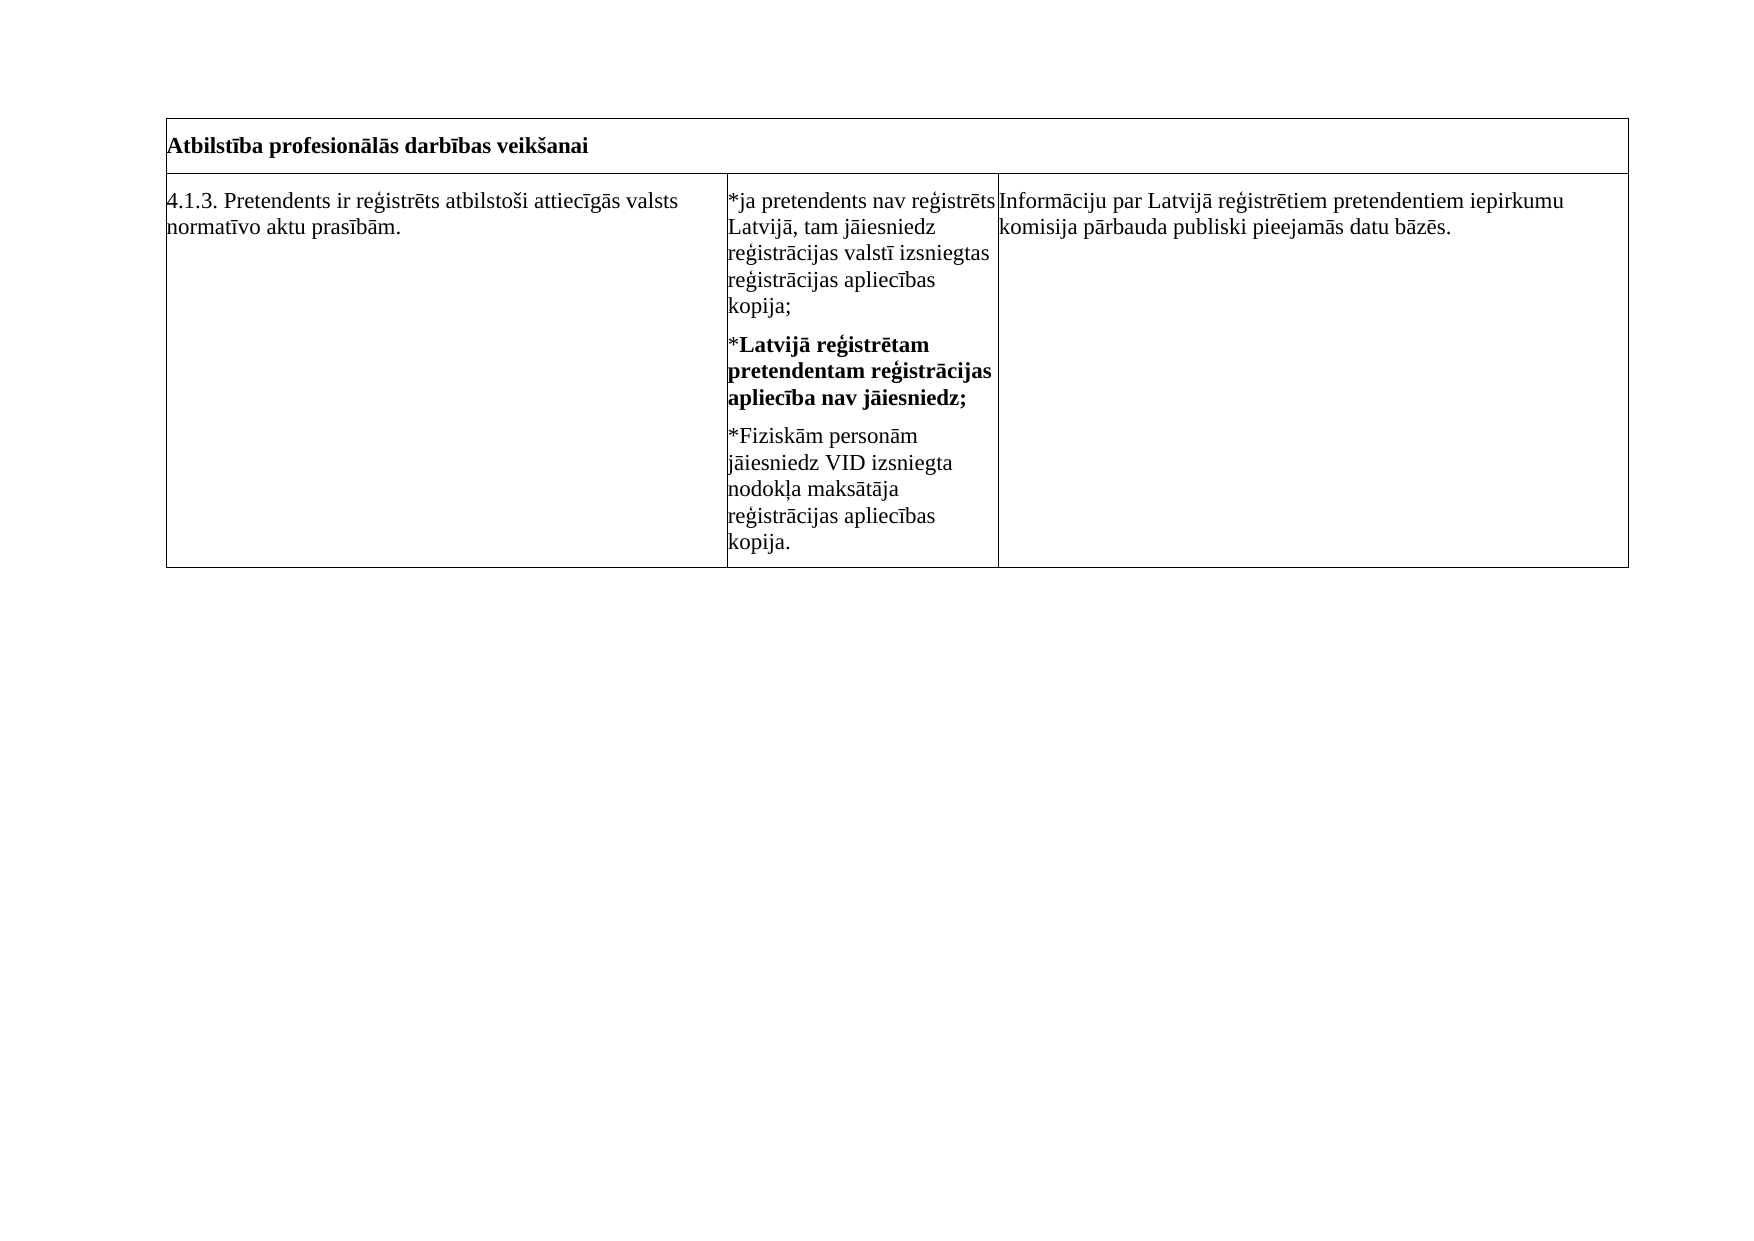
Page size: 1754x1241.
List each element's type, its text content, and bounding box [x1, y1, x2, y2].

table_cell *ja pretendents nav reģistrēts Latvijā, tam jāiesniedz reģistrācijas valstī izsniegtas reģistrācijas apliecības kopija; *Latvijā reģistrētam pretendentam reģistrācijas apliecība nav jāiesniedz; *Fiziskām personām jāiesniedz VID izsniegta nodokļa maksātāja reģistrācijas apliecības kopija. [728, 174, 998, 567]
table_cell 4.1.3. Pretendents ir reģistrēts atbilstoši attiecīgās valsts normatīvo aktu prasībām. [167, 174, 727, 567]
table_cell Informāciju par Latvijā reģistrētiem pretendentiem iepirkumu komisija pārbauda publiski pieejamās datu bāzēs. [999, 174, 1628, 567]
table_cell Atbilstība profesionālās darbības veikšanai [167, 119, 1628, 173]
